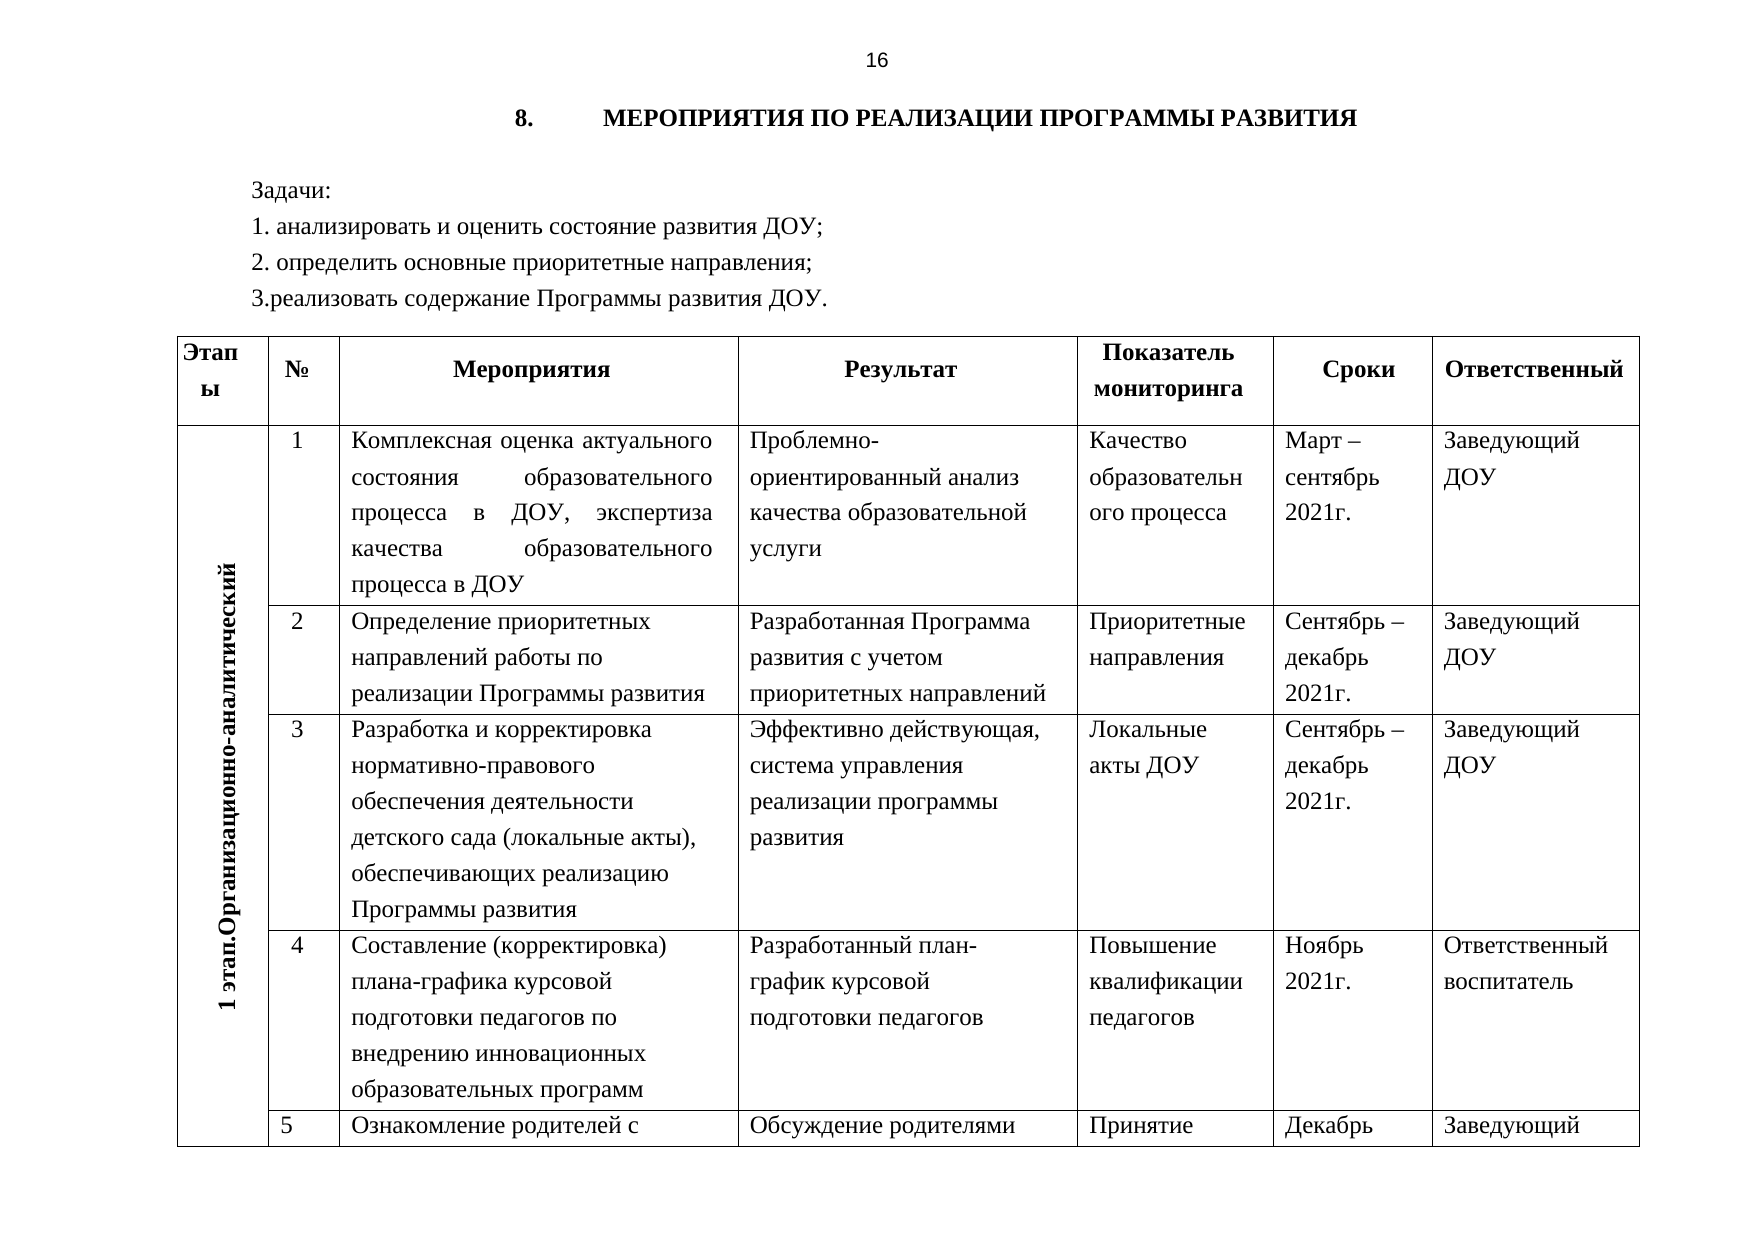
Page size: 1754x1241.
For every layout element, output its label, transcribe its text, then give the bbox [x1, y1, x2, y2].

table_cell Локальные акты ДОУ [1078, 715, 1273, 929]
table_cell 3 [269, 715, 339, 929]
table_header Сроки [1274, 337, 1432, 424]
list 2. определить основные приоритетные направления; [177, 247, 1621, 276]
table_header № [269, 337, 339, 424]
table_cell Повышение квалификации педагогов [1078, 931, 1273, 1109]
table_cell Сентябрь – декабрь 2021г. [1274, 715, 1432, 929]
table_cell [1078, 1111, 1273, 1146]
table_cell Разработанная Программа развития с учетом приоритетных направлений [739, 606, 1077, 713]
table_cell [340, 1111, 738, 1146]
table_cell Ответственный воспитатель [1433, 931, 1639, 1109]
table_cell 2 [269, 606, 339, 713]
table_cell 1 [269, 426, 339, 605]
table_cell Проблемно-ориентированный анализ качества образовательной услуги [739, 426, 1077, 605]
list МЕРОПРИЯТИЯ ПО РЕАЛИЗАЦИИ ПРОГРАММЫ РАЗВИТИЯ [177, 103, 1621, 132]
table_cell Комплексная оценка актуального состояния образовательного процесса в ДОУ, экспертиза качества образовательного процесса в ДОУ [340, 426, 738, 605]
list 3.реализовать содержание Программы развития ДОУ. [177, 283, 1621, 312]
table_header Мероприятия [340, 337, 738, 424]
table_header Результат [739, 337, 1077, 424]
list Задачи: [177, 175, 1621, 204]
table_cell Разработка и корректировка нормативно-правового обеспечения деятельности детского сада (локальные акты), обеспечивающих реализацию Программы развития [340, 715, 738, 929]
table_cell Разработанный план-график курсовой подготовки педагогов [739, 931, 1077, 1109]
list 1. анализировать и оценить состояние развития ДОУ; [177, 211, 1621, 240]
table_cell Приоритетные направления [1078, 606, 1273, 713]
table_cell 1 этап.Организационно-аналитический [178, 426, 268, 1146]
table_cell Заведующий ДОУ [1433, 426, 1639, 605]
table_header Показатель мониторинга [1078, 337, 1273, 424]
table_cell Ноябрь 2021г. [1274, 931, 1432, 1109]
table_cell Качество образовательного процесса [1078, 426, 1273, 605]
table_cell Эффективно действующая, система управления реализации программы развития [739, 715, 1077, 929]
table_cell 4 [269, 931, 339, 1109]
table_header Этапы [178, 337, 268, 424]
table_cell Составление (корректировка) плана-графика курсовой подготовки педагогов по внедрению инновационных образовательных программ [340, 931, 738, 1109]
table_cell Заведующий ДОУ [1433, 1111, 1639, 1146]
table_cell Определение приоритетных направлений работы по реализации Программы развития [340, 606, 738, 713]
table_header Ответственный [1433, 337, 1639, 424]
table_cell Март – сентябрь 2021г. [1274, 426, 1432, 605]
table_cell Сентябрь – декабрь 2021г. [1274, 606, 1432, 713]
table_cell Заведующий ДОУ [1433, 715, 1639, 929]
table_cell 5 [269, 1111, 339, 1146]
table_cell Декабрь 2021г. [1274, 1111, 1432, 1146]
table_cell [739, 1111, 1077, 1146]
table_cell Заведующий ДОУ [1433, 606, 1639, 713]
